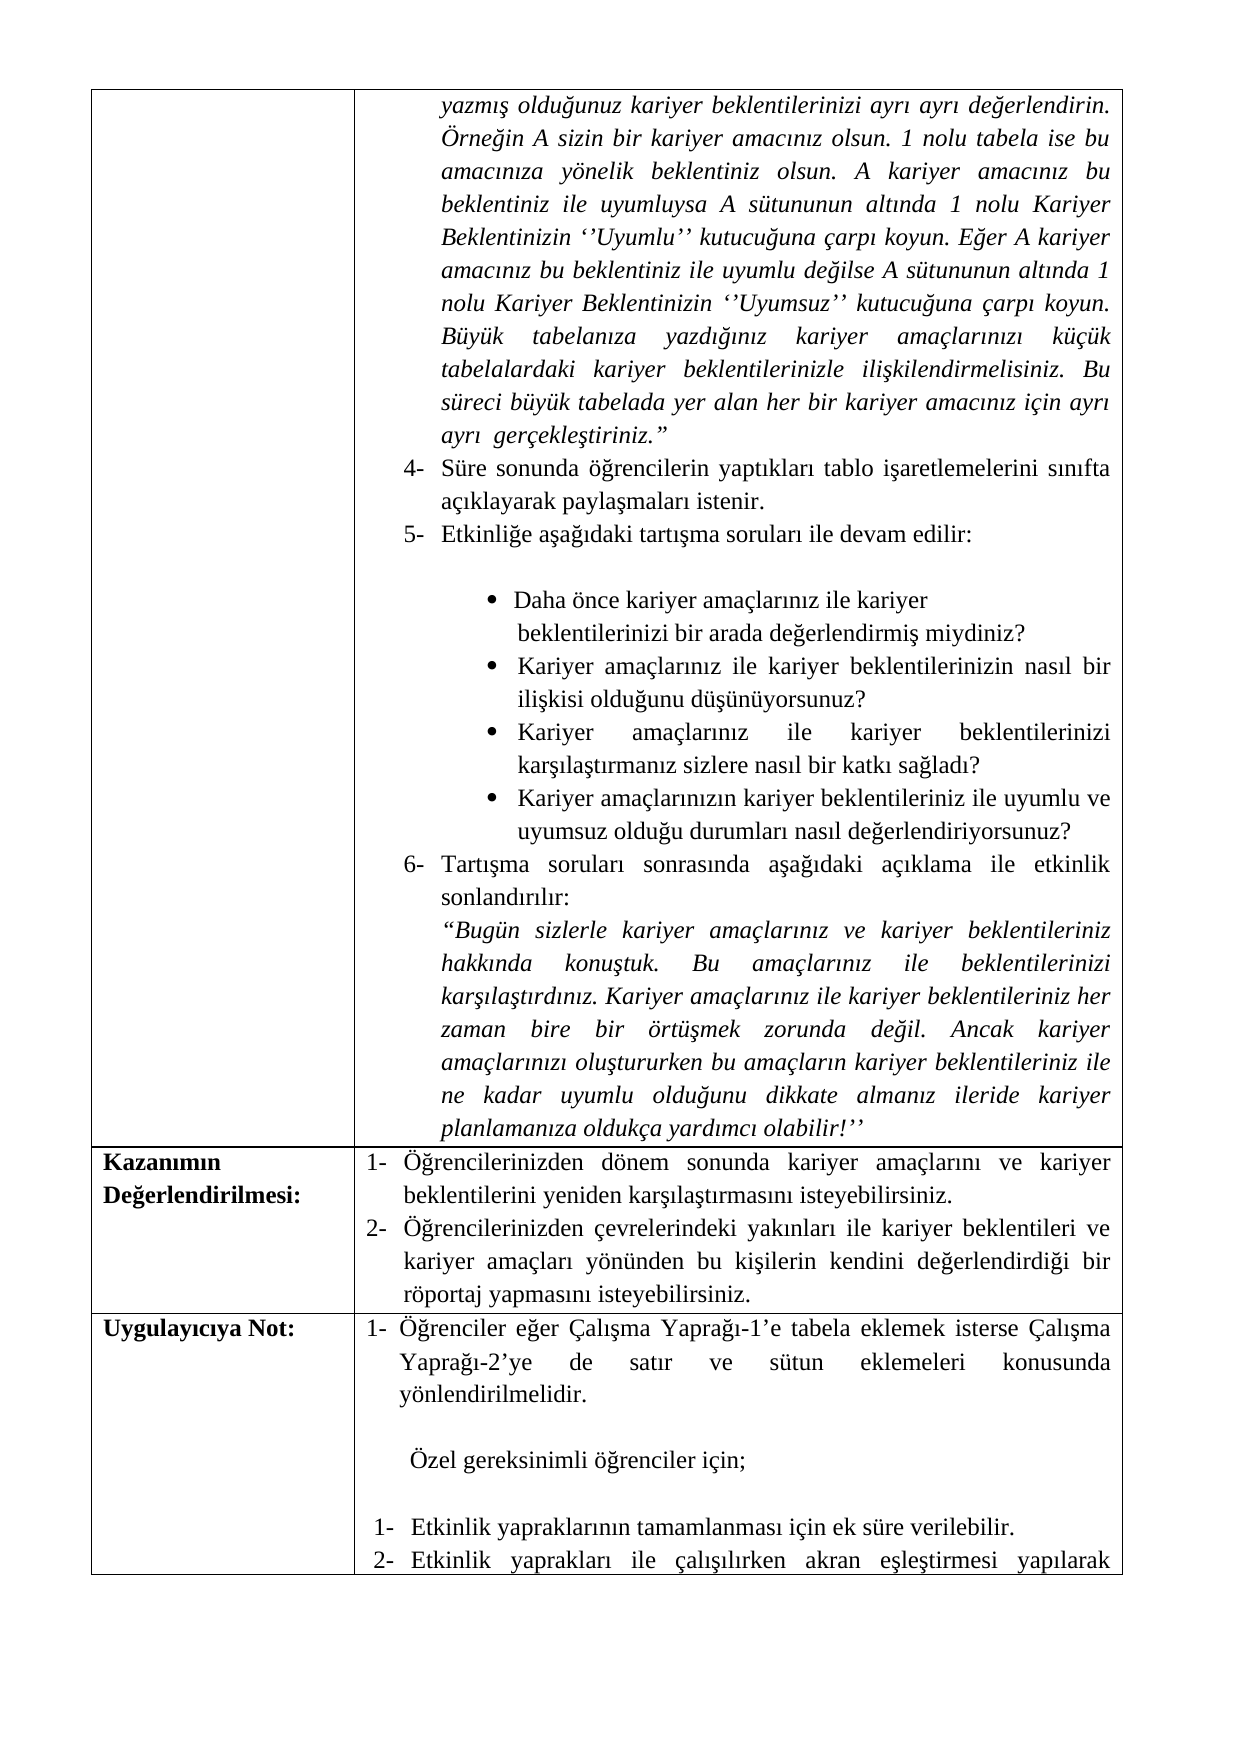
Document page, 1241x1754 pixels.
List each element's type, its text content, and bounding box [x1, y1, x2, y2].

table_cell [92, 90, 354, 1146]
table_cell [355, 1314, 1122, 1573]
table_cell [355, 90, 1122, 1146]
table_cell Uygulayıcıya Not: [92, 1314, 354, 1573]
table_cell Öğrencilerinizden dönem sonunda kariyer amaçlarını ve kariyer beklentilerini yeniden karşılaştırmasını isteyebilirsiniz. Öğrencilerinizden çevrelerindeki yakınları ile kariyer beklentileri ve kariyer amaçları yönünden bu kişilerin kendini değerlendirdiği bir röportaj yapmasını isteyebilirsiniz. [355, 1148, 1122, 1312]
table_cell Kazanımın Değerlendirilmesi: [92, 1148, 354, 1312]
